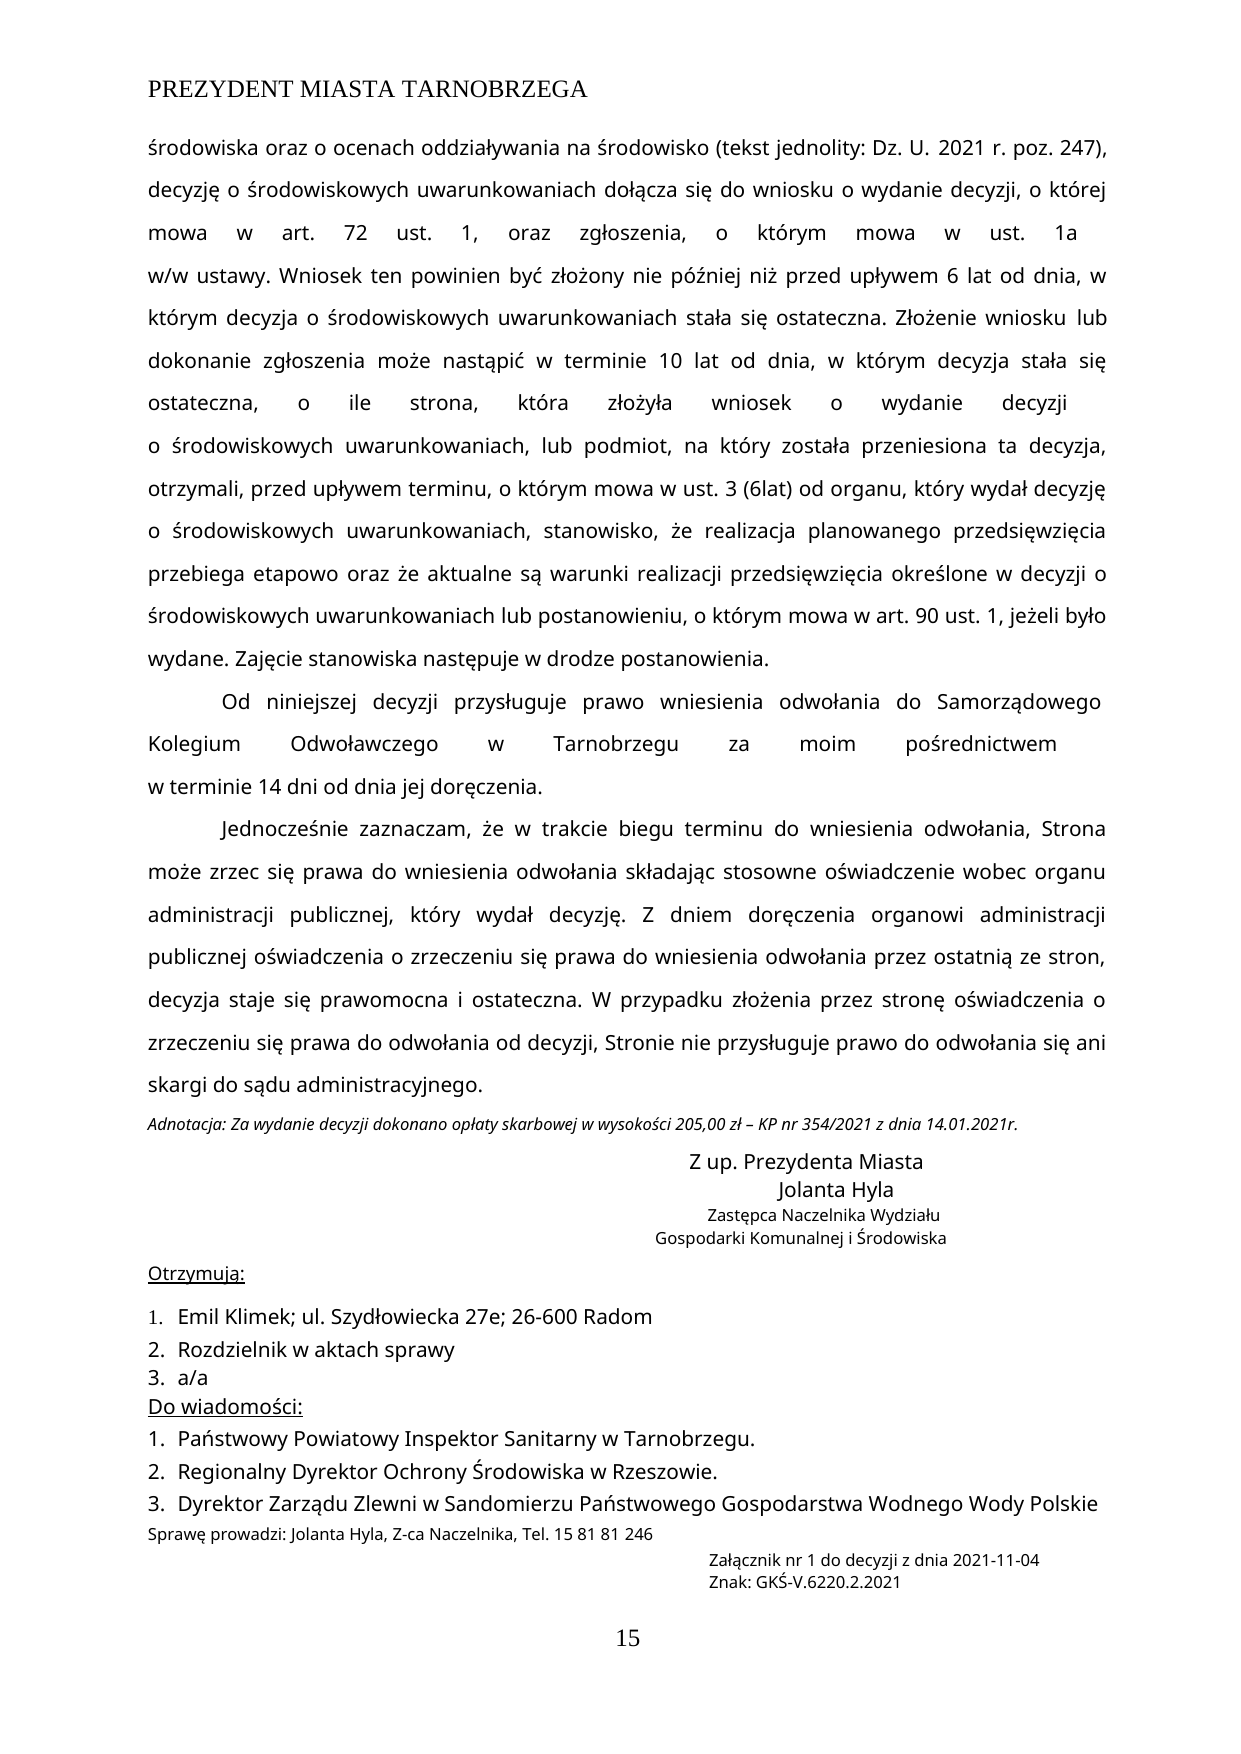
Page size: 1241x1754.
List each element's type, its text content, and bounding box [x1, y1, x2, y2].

list Emil Klimek; ul. Szydłowiecka 27e; 26-600 Radom [148, 1302, 1107, 1331]
text Jednocześnie zaznaczam, że w trakcie biegu terminu do wniesienia odwołania, Strona może zrzec się prawa do wniesienia odwołania składając stosowne oświadczenie wobec organu administracji publicznej, który wydał decyzję. Z dniem doręczenia organowi administracji publicznej oświadczenia o zrzeczeniu się prawa do wniesienia odwołania przez ostatnią ze stron, decyzja staje się prawomocna i ostateczna. W przypadku złożenia przez stronę oświadczenia o zrzeczeniu się prawa do odwołania od decyzji, Stronie nie przysługuje prawo do odwołania się ani skargi do sądu administracyjnego. [148, 814, 1107, 1099]
text Do wiadomości: [148, 1392, 1107, 1420]
text Gospodarki Komunalnej i Środowiska [148, 1226, 1107, 1249]
list a/a [148, 1363, 1107, 1392]
text Z up. Prezydenta Miasta [148, 1147, 1107, 1175]
text Adnotacja: Za wydanie decyzji dokonano opłaty skarbowej w wysokości 205,00 zł – KP nr 354/2021 z dnia 14.01.2021r. [148, 1113, 1107, 1136]
text Zastępca Naczelnika Wydziału [148, 1204, 1107, 1226]
list Rozdzielnik w aktach sprawy [148, 1335, 1107, 1363]
text Sprawę prowadzi: Jolanta Hyla, Z-ca Naczelnika, Tel. 15 81 81 246 [148, 1522, 1107, 1545]
list Dyrektor Zarządu Zlewni w Sandomierzu Państwowego Gospodarstwa Wodnego Wody Polskie [148, 1489, 1107, 1518]
text Jolanta Hyla [148, 1175, 1107, 1204]
text Załącznik nr 1 do decyzji z dnia 2021-11-04 [709, 1548, 1107, 1571]
text Od niniejszej decyzji przysługuje prawo wniesienia odwołania do Samorządowego Kolegium Odwoławczego w Tarnobrzegu za moim pośrednictwem w terminie 14 dni od dnia jej doręczenia. [148, 687, 1107, 800]
list Regionalny Dyrektor Ochrony Środowiska w Rzeszowie. [148, 1457, 1107, 1485]
text Znak: GKŚ-V.6220.2.2021 [709, 1571, 1107, 1594]
text Otrzymują: [148, 1261, 1107, 1286]
list Państwowy Powiatowy Inspektor Sanitarny w Tarnobrzegu. [148, 1424, 1107, 1453]
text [148, 133, 1107, 602]
